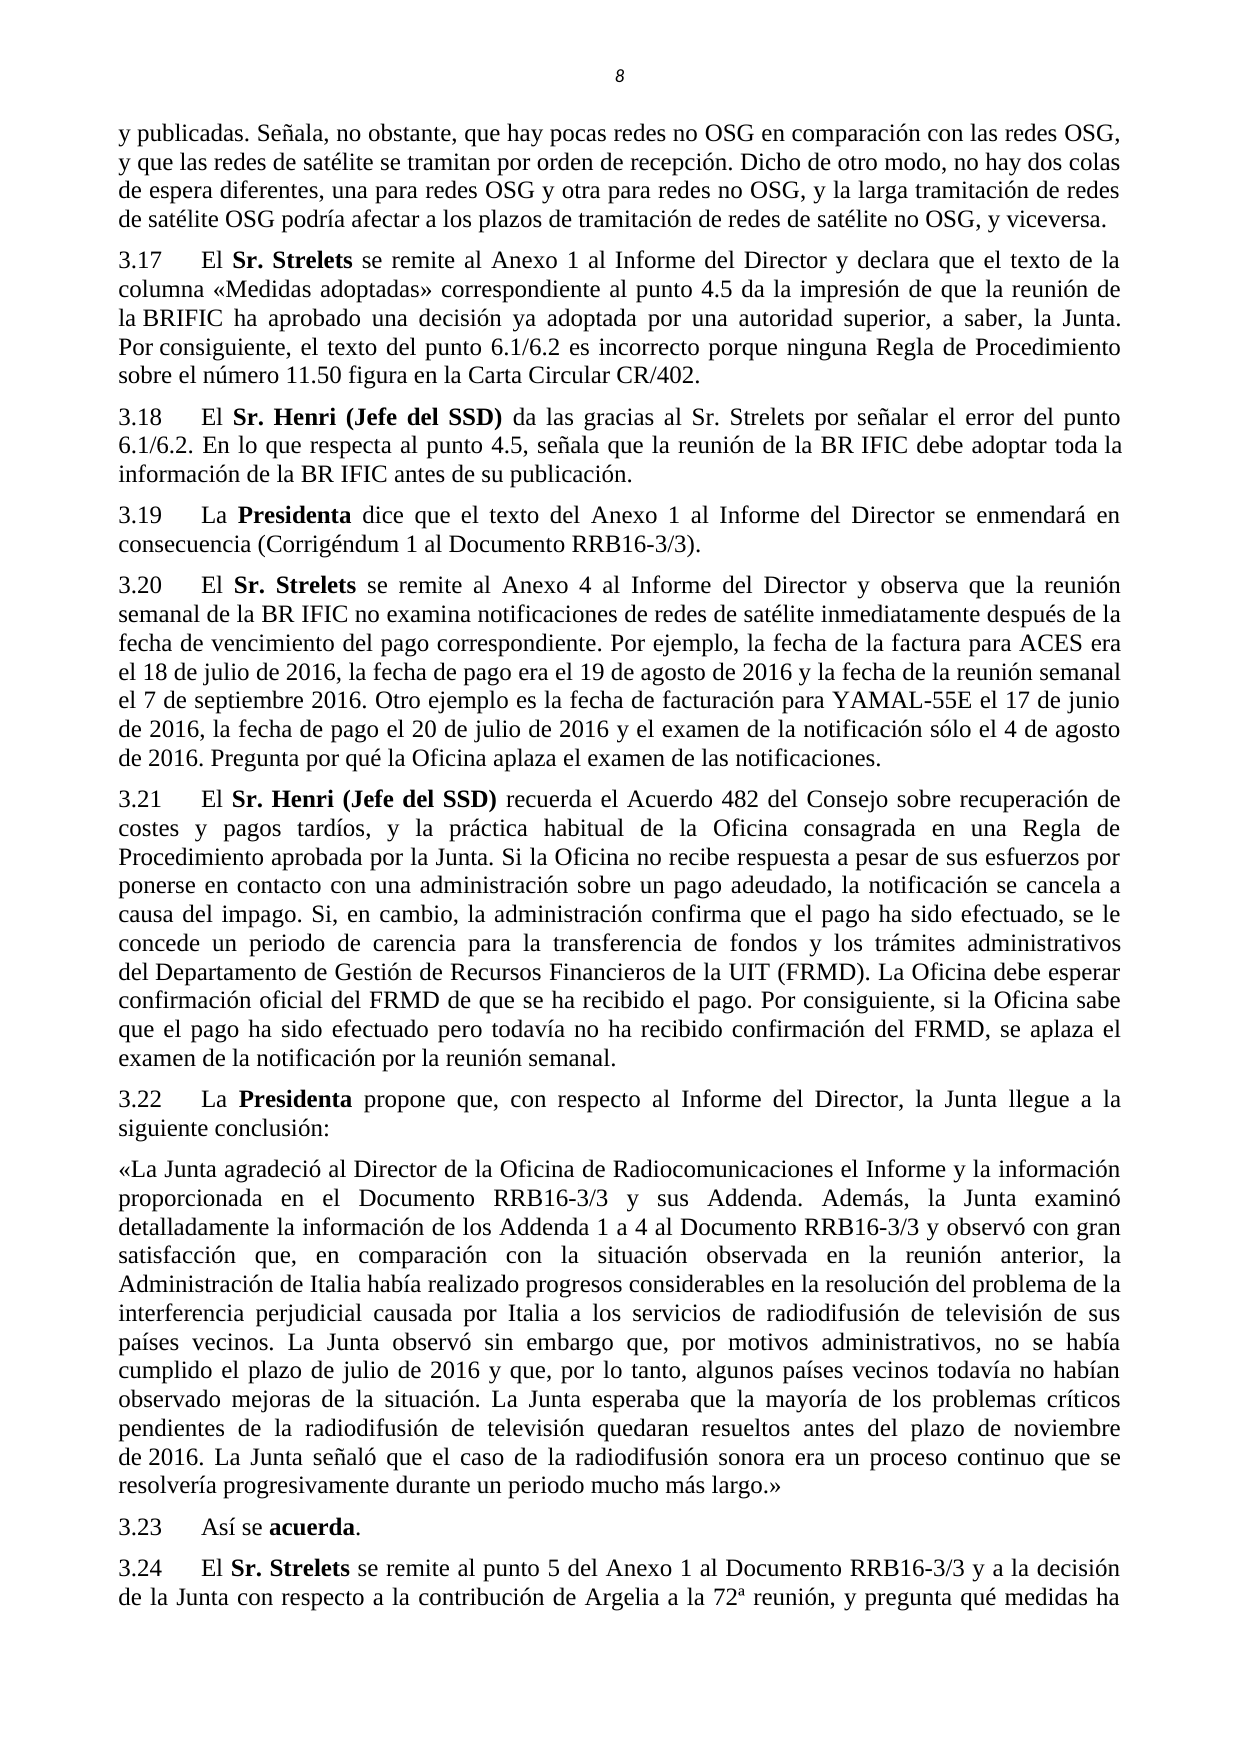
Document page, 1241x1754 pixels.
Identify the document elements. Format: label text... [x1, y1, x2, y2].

text «La Junta agradeció al Director de la Oficina de Radiocomunicaciones el Informe y la información proporcionada en el Documento RRB16-3/3 y sus Addenda. Además, la Junta examinó detalladamente la información de los Addenda 1 a 4 al Documento RRB16-3/3 y observó con gran satisfacción que, en comparación con la situación observada en la reunión anterior, la Administración de Italia había realizado progresos considerables en la resolución del problema de la interferencia perjudicial causada por Italia a los servicios de radiodifusión de televisión de sus países vecinos. La Junta observó sin embargo que, por motivos administrativos, no se había cumplido el plazo de julio de 2016 y que, por lo tanto, algunos países vecinos todavía no habían observado mejoras de la situación. La Junta esperaba que la mayoría de los problemas críticos pendientes de la radiodifusión de televisión quedaran resueltos antes del plazo de noviembre de 2016. La Junta señaló que el caso de la radiodifusión sonora era un proceso continuo que se resolvería progresivamente durante un periodo mucho más largo.» [118, 1154, 1122, 1499]
text 3.23 Así se acuerda. [118, 1512, 1122, 1541]
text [118, 1553, 1122, 1611]
text 3.18 El Sr. Henri (Jefe del SSD) da las gracias al Sr. Strelets por señalar el error del punto 6.1/6.2. En lo que respecta al punto 4.5, señala que la reunión de la BR IFIC debe adoptar toda la información de la BR IFIC antes de su publicación. [118, 402, 1122, 488]
text 3.20 El Sr. Strelets se remite al Anexo 4 al Informe del Director y observa que la reunión semanal de la BR IFIC no examina notificaciones de redes de satélite inmediatamente después de la fecha de vencimiento del pago correspondiente. Por ejemplo, la fecha de la factura para ACES era el 18 de julio de 2016, la fecha de pago era el 19 de agosto de 2016 y la fecha de la reunión semanal el 7 de septiembre 2016. Otro ejemplo es la fecha de facturación para YAMAL-55E el 17 de junio de 2016, la fecha de pago el 20 de julio de 2016 y el examen de la notificación sólo el 4 de agosto de 2016. Pregunta por qué la Oficina aplaza el examen de las notificaciones. [118, 571, 1122, 772]
text 3.21 El Sr. Henri (Jefe del SSD) recuerda el Acuerdo 482 del Consejo sobre recuperación de costes y pagos tardíos, y la práctica habitual de la Oficina consagrada en una Regla de Procedimiento aprobada por la Junta. Si la Oficina no recibe respuesta a pesar de sus esfuerzos por ponerse en contacto con una administración sobre un pago adeudado, la notificación se cancela a causa del impago. Si, en cambio, la administración confirma que el pago ha sido efectuado, se le concede un periodo de carencia para la transferencia de fondos y los trámites administrativos del Departamento de Gestión de Recursos Financieros de la UIT (FRMD). La Oficina debe esperar confirmación oficial del FRMD de que se ha recibido el pago. Por consiguiente, si la Oficina sabe que el pago ha sido efectuado pero todavía no ha recibido confirmación del FRMD, se aplaza el examen de la notificación por la reunión semanal. [118, 784, 1122, 1072]
text 3.17 El Sr. Strelets se remite al Anexo 1 al Informe del Director y declara que el texto de la columna «Medidas adoptadas» correspondiente al punto 4.5 da la impresión de que la reunión de la BRIFIC ha aprobado una decisión ya adoptada por una autoridad superior, a saber, la Junta. Por consiguiente, el texto del punto 6.1/6.2 es incorrecto porque ninguna Regla de Procedimiento sobre el número 11.50 figura en la Carta Circular CR/402. [118, 246, 1122, 389]
text 3.22 La Presidenta propone que, con respecto al Informe del Director, la Junta llegue a la siguiente conclusión: [118, 1084, 1122, 1142]
text 3.19 La Presidenta dice que el texto del Anexo 1 al Informe del Director se enmendará en consecuencia (Corrigéndum 1 al Documento RRB16-3/3). [118, 501, 1122, 558]
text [118, 118, 1122, 233]
